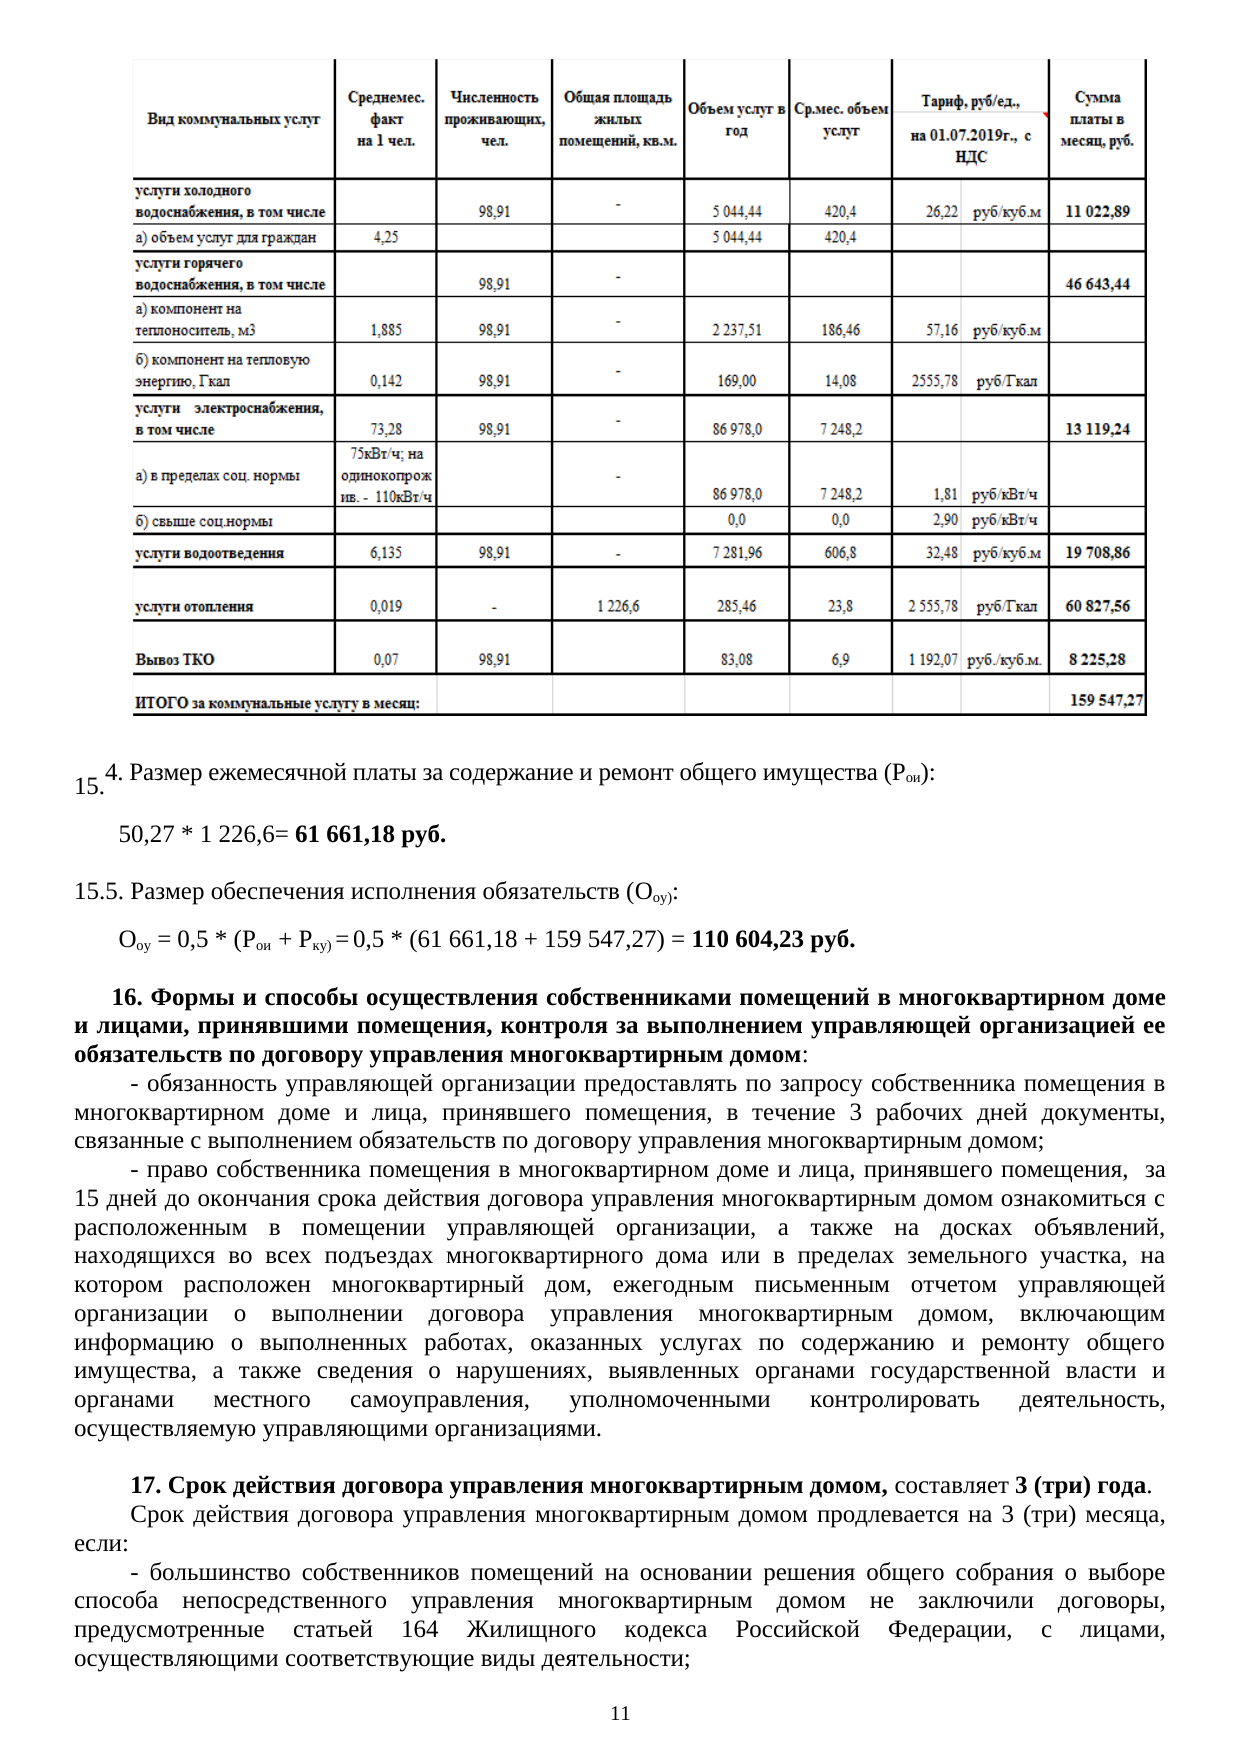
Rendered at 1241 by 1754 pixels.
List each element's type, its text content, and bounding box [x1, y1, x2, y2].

picture [132, 59, 1147, 716]
text - обязанность управляющей организации предоставлять по запросу собственника помещения в многоквартирном доме и лица, принявшего помещения, в течение 3 рабочих дней документы, связанные с выполнением обязательств по договору управления многоквартирным домом; [74, 1068, 1167, 1154]
text - право собственника помещения в многоквартирном доме и лица, принявшего помещения, за 15 дней до окончания срока действия договора управления многоквартирным домом ознакомиться с расположенным в помещении управляющей организации, а также на досках объявлений, находящихся во всех подъездах многоквартирного дома или в пределах земельного участка, на котором расположен многоквартирный дом, ежегодным письменным отчетом управляющей организации о выполнении договора управления многоквартирным домом, включающим информацию о выполненных работах, оказанных услугах по содержанию и ремонту общего имущества, а также сведения о нарушениях, выявленных органами государственной власти и органами местного самоуправления, уполномоченными контролировать деятельность, осуществляемую управляющими организациями. [74, 1154, 1167, 1442]
text 15.5. Размер обеспечения исполнения обязательств (Ооу): [74, 876, 1167, 905]
text Срок действия договора управления многоквартирным домом продлевается на 3 (три) месяца, если: [74, 1499, 1167, 1557]
text 15.4. Размер ежемесячной платы за содержание и ремонт общего имущества (Рои): [74, 757, 1167, 800]
text 16. Формы и способы осуществления собственниками помещений в многоквартирном доме и лицами, принявшими помещения, контроля за выполнением управляющей организацией ее обязательств по договору управления многоквартирным домом: [74, 982, 1167, 1068]
text Ооу = 0,5 * (Рои + Рку) = 0,5 * (61 661,18 + 159 547,27) = 110 604,23 руб. [74, 924, 1167, 953]
text 50,27 * 1 226,6= 61 661,18 руб. [74, 819, 1167, 848]
text - большинство собственников помещений на основании решения общего собрания о выборе способа непосредственного управления многоквартирным домом не заключили договоры, предусмотренные статьей 164 Жилищного кодекса Российской Федерации, с лицами, осуществляющими соответствующие виды деятельности; [74, 1557, 1167, 1672]
text 17. Срок действия договора управления многоквартирным домом, составляет 3 (три) года. [74, 1471, 1167, 1499]
